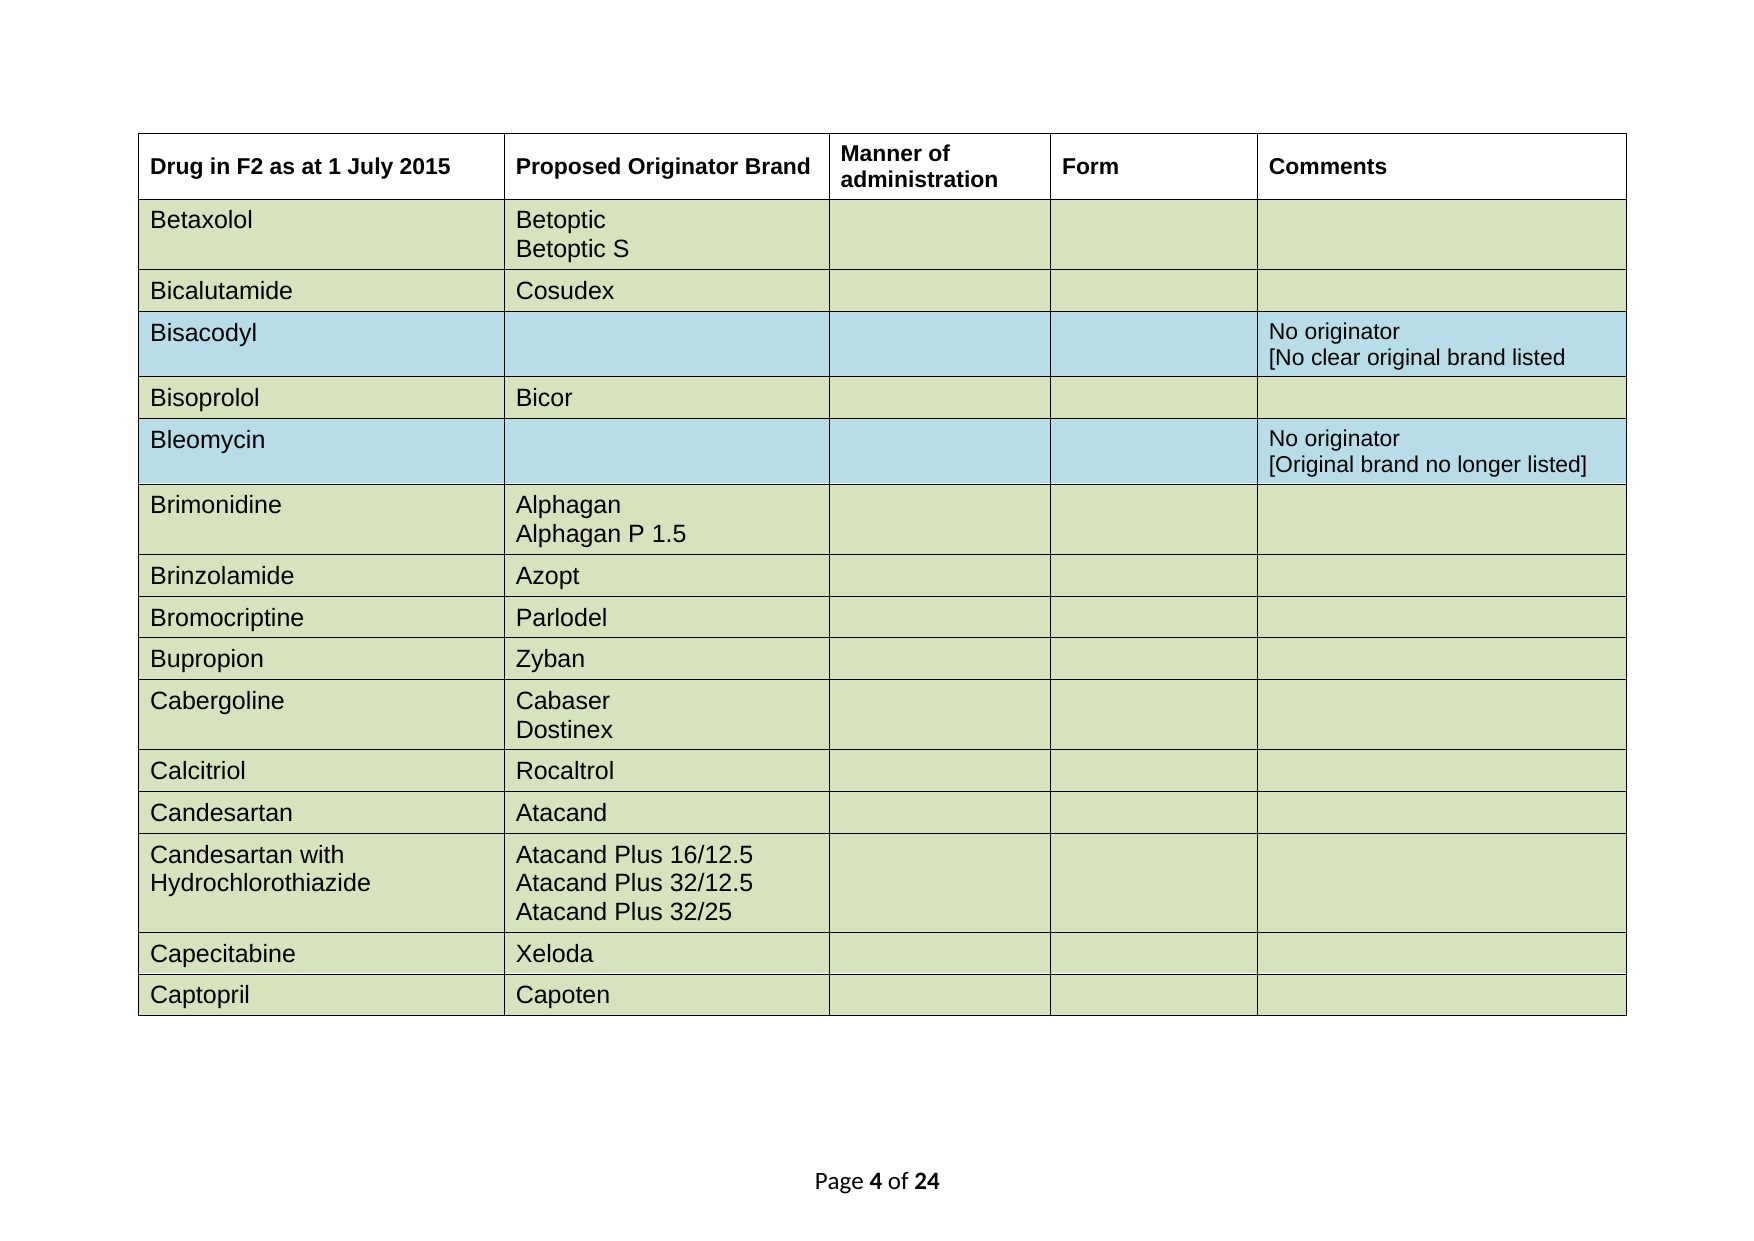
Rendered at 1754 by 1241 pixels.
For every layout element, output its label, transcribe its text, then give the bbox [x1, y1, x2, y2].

table_cell [830, 200, 1050, 269]
table_cell No originator [Original brand no longer listed] [1258, 419, 1626, 483]
table_cell [1051, 933, 1257, 973]
table_cell [830, 377, 1050, 418]
table_cell [830, 933, 1050, 973]
table_cell [830, 750, 1050, 791]
table_cell [1258, 555, 1626, 596]
table_cell Rocaltrol [505, 750, 829, 791]
table_header Proposed Originator Brand [505, 134, 829, 198]
table_cell Atacand [505, 792, 829, 833]
table_header Manner of administration [830, 134, 1050, 198]
table_cell Candesartan with Hydrochlorothiazide [139, 834, 504, 932]
table_cell [1051, 792, 1257, 833]
table_cell [1051, 597, 1257, 637]
table_cell Candesartan [139, 792, 504, 833]
table_cell [505, 312, 829, 376]
table_cell [830, 312, 1050, 376]
table_cell [1051, 638, 1257, 679]
table_cell Brinzolamide [139, 555, 504, 596]
table_cell [1258, 933, 1626, 973]
table_header Comments [1258, 134, 1626, 198]
table_cell Zyban [505, 638, 829, 679]
table_cell [1051, 680, 1257, 749]
table_header Drug in F2 as at 1 July 2015 [139, 134, 504, 198]
table_cell [1258, 485, 1626, 554]
table_cell [1051, 312, 1257, 376]
table_cell Brimonidine [139, 485, 504, 554]
table_cell [1051, 555, 1257, 596]
table_cell Bisacodyl [139, 312, 504, 376]
table_cell Bisoprolol [139, 377, 504, 418]
table_cell Calcitriol [139, 750, 504, 791]
table_cell Captopril [139, 975, 504, 1015]
table_cell Bleomycin [139, 419, 504, 483]
table_cell [1051, 485, 1257, 554]
table_header Form [1051, 134, 1257, 198]
table_cell [1051, 377, 1257, 418]
table_cell Cabaser Dostinex [505, 680, 829, 749]
table_cell [1051, 975, 1257, 1015]
table_cell Bupropion [139, 638, 504, 679]
table_cell Atacand Plus 16/12.5 Atacand Plus 32/12.5 Atacand Plus 32/25 [505, 834, 829, 932]
table_cell Bicalutamide [139, 270, 504, 311]
table_cell [1258, 792, 1626, 833]
table_cell Betaxolol [139, 200, 504, 269]
table_cell [1258, 597, 1626, 637]
table_cell [830, 597, 1050, 637]
table_cell Bromocriptine [139, 597, 504, 637]
table_cell [830, 792, 1050, 833]
table_cell Bicor [505, 377, 829, 418]
table_cell [1258, 270, 1626, 311]
table_cell [505, 419, 829, 483]
table_cell No originator [No clear original brand listed [1258, 312, 1626, 376]
table_cell [1051, 270, 1257, 311]
table_cell [1051, 419, 1257, 483]
table_cell Xeloda [505, 933, 829, 973]
table_cell [1258, 975, 1626, 1015]
table_cell [1051, 750, 1257, 791]
table_cell [830, 638, 1050, 679]
table_cell Alphagan Alphagan P 1.5 [505, 485, 829, 554]
table_cell [830, 975, 1050, 1015]
table_cell Capoten [505, 975, 829, 1015]
table_cell [830, 270, 1050, 311]
table_cell [1051, 200, 1257, 269]
table_cell [830, 485, 1050, 554]
table_cell [1258, 834, 1626, 932]
table_cell Azopt [505, 555, 829, 596]
table_cell Cabergoline [139, 680, 504, 749]
table_cell [1258, 750, 1626, 791]
table_cell [830, 419, 1050, 483]
table_cell [1258, 200, 1626, 269]
table_cell [1051, 834, 1257, 932]
table_cell Betoptic Betoptic S [505, 200, 829, 269]
table_cell [830, 834, 1050, 932]
table_cell Cosudex [505, 270, 829, 311]
table_cell [1258, 680, 1626, 749]
table_cell [830, 555, 1050, 596]
table_cell Parlodel [505, 597, 829, 637]
table_cell [1258, 377, 1626, 418]
table_cell [1258, 638, 1626, 679]
table_cell [830, 680, 1050, 749]
table_cell Capecitabine [139, 933, 504, 973]
